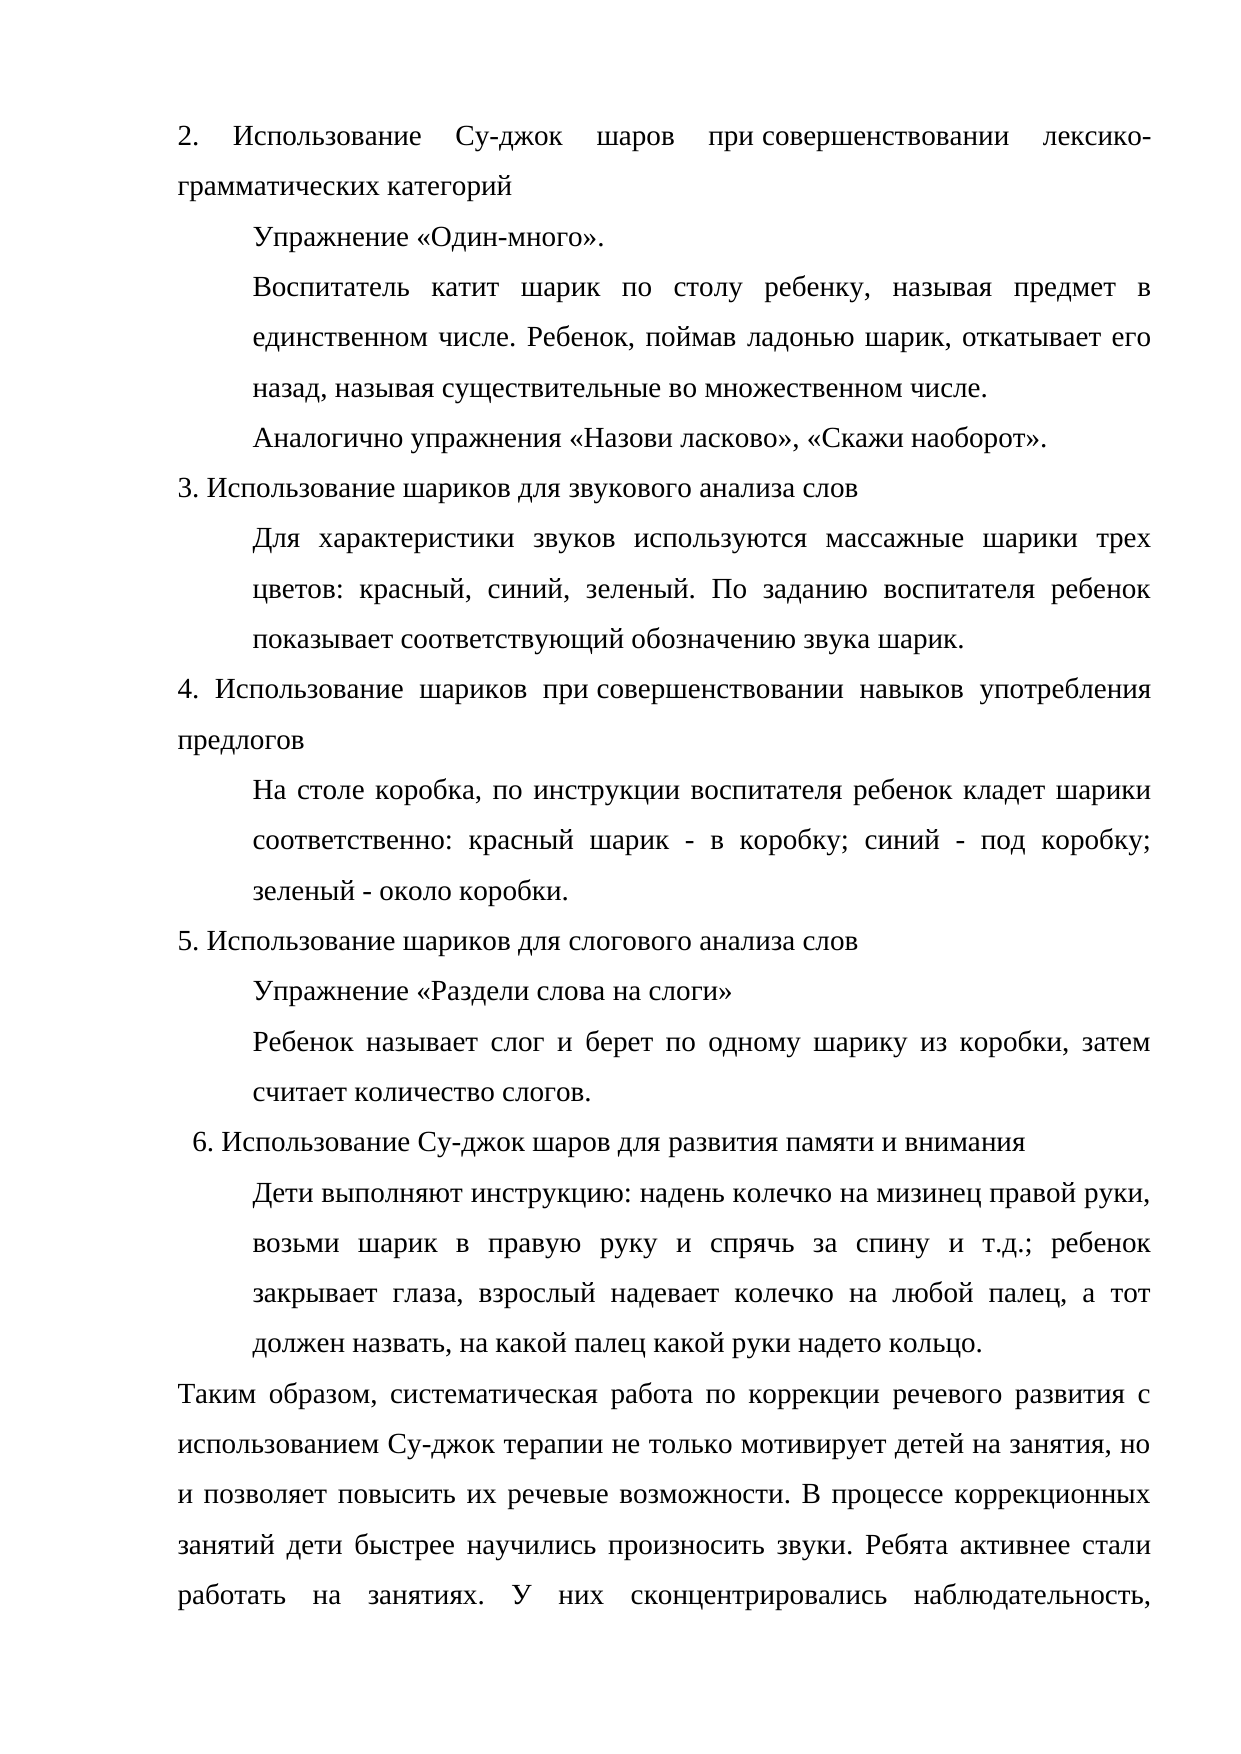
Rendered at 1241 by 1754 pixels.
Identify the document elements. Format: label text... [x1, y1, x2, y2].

text Для характеристики звуков используются массажные шарики трех цветов: красный, синий, зеленый. По заданию воспитателя ребенок показывает соответствующий обозначению звука шарик. [252, 521, 1152, 655]
text 5. Использование шариков для слогового анализа слов [177, 923, 1152, 957]
text 6. Использование Су-джок шаров для развития памяти и внимания [192, 1124, 1152, 1158]
text Воспитатель катит шарик по столу ребенку, называя предмет в единственном числе. Ребенок, поймав ладонью шарик, откатывает его назад, называя существительные во множественном числе. [252, 269, 1152, 403]
text Аналогично упражнения «Назови ласково», «Скажи наоборот». [252, 420, 1152, 453]
text Дети выполняют инструкцию: надень колечко на мизинец правой руки, возьми шарик в правую руку и спрячь за спину и т.д.; ребенок закрывает глаза, взрослый надевает колечко на любой палец, а тот должен назвать, на какой палец какой руки надето кольцо. [252, 1175, 1152, 1359]
text Ребенок называет слог и берет по одному шарику из коробки, затем считает количество слогов. [252, 1024, 1152, 1108]
text Упражнение «Один-много». [252, 219, 1152, 252]
text Упражнение «Раздели слова на слоги» [252, 973, 1152, 1007]
text На столе коробка, по инструкции воспитателя ребенок кладет шарики соответственно: красный шарик - в коробку; синий - под коробку; зеленый - около коробки. [252, 772, 1152, 906]
text 3. Использование шариков для звукового анализа слов [177, 470, 1152, 504]
text 2. Использование Су-джок шаров при совершенствовании лексико-грамматических категорий [177, 118, 1152, 202]
text 4. Использование шариков при совершенствовании навыков употребления предлогов [177, 672, 1152, 755]
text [177, 1376, 1152, 1611]
